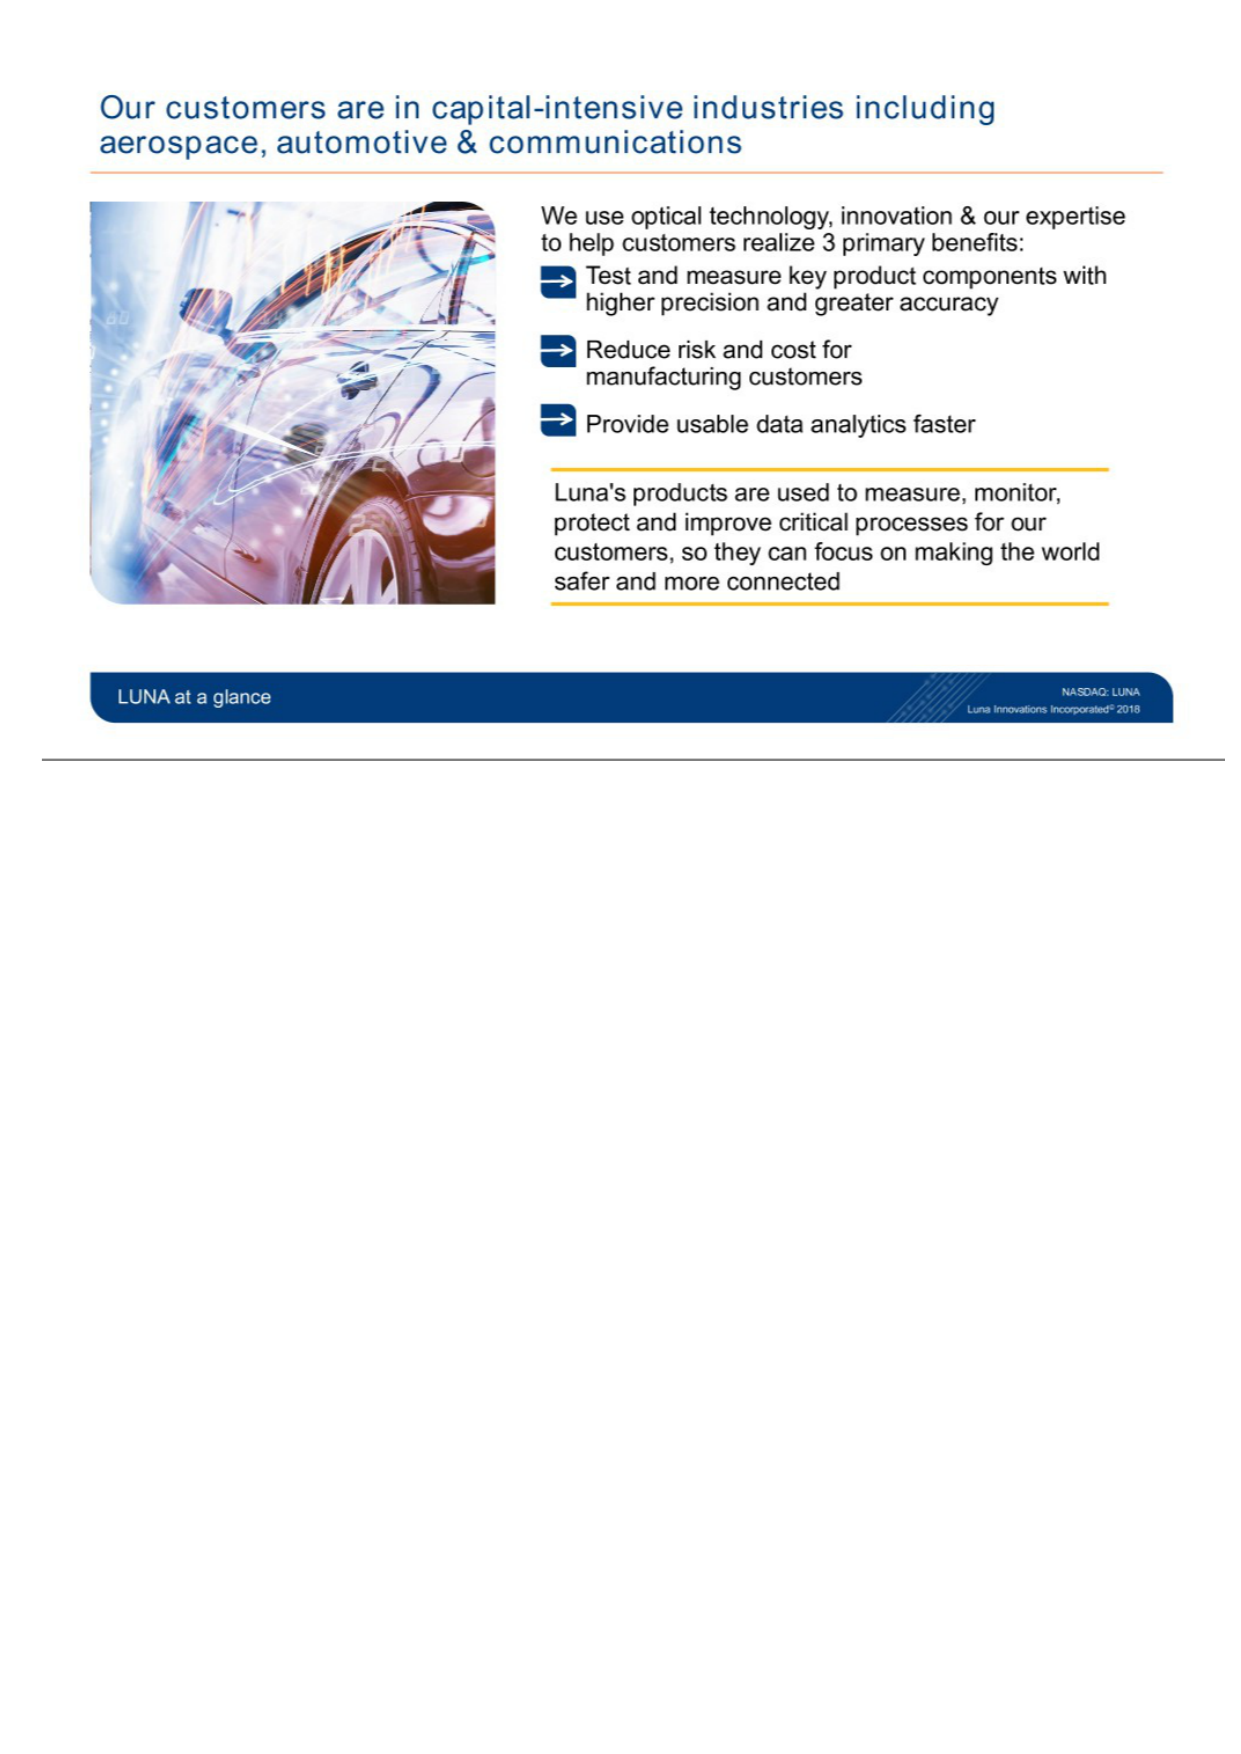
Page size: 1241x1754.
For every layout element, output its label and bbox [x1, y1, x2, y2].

picture [41, 72, 1225, 761]
